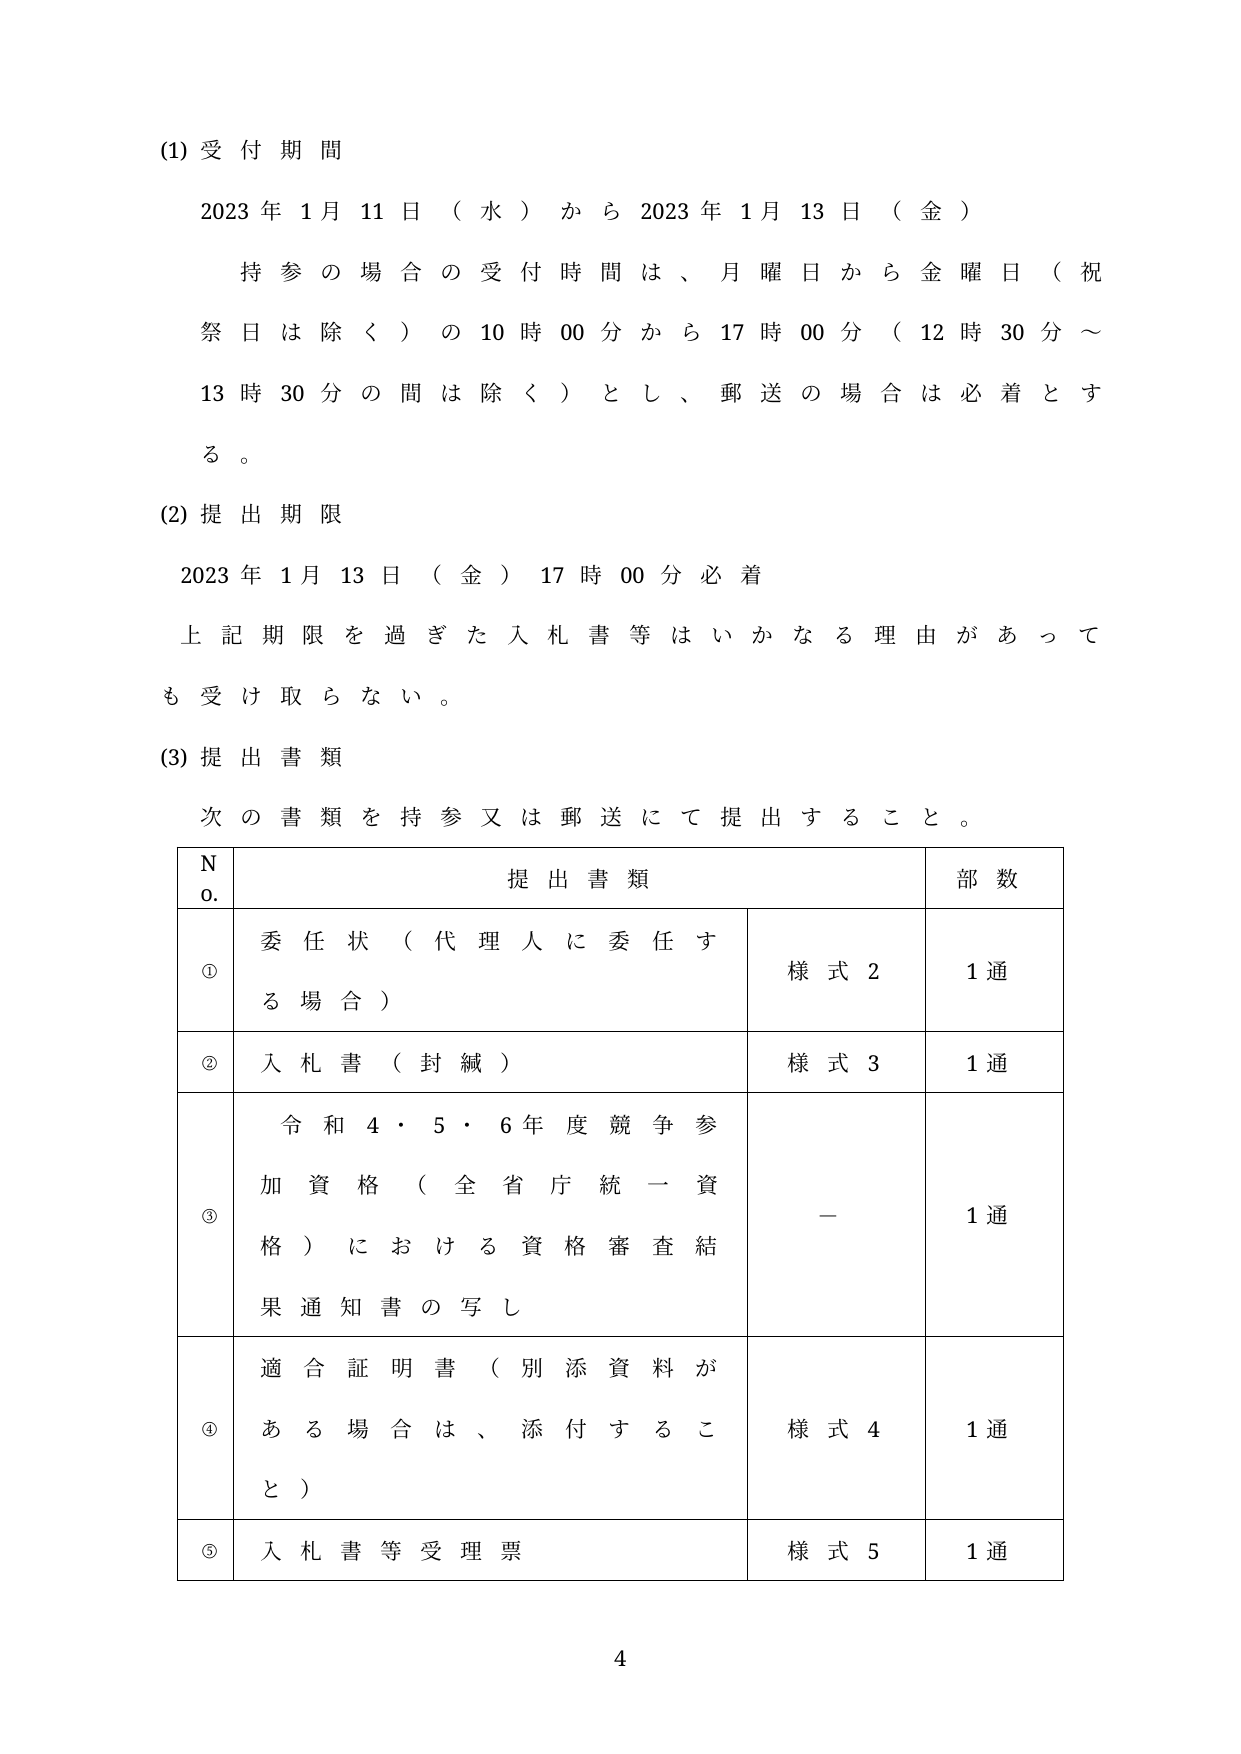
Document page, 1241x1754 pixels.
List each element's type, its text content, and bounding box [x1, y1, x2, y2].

table_cell 様式3 [748, 1032, 925, 1092]
table_cell 1通 [926, 1032, 1063, 1092]
table_cell 様式2 [748, 909, 925, 1031]
table_header No. [178, 848, 233, 908]
table_cell 1通 [926, 1520, 1063, 1580]
table_cell ④ [178, 1337, 233, 1519]
table_cell 1通 [926, 909, 1063, 1031]
table_cell ① [178, 909, 233, 1031]
text (1) 受付期間 [120, 119, 1120, 180]
table_cell 令和4・5・6年度競争参加資格（全省庁統一資格）における資格審査結果通知書の写し [234, 1093, 747, 1336]
text 2023年1月13日（金）17時00分必着 [140, 543, 1120, 604]
table_cell ③ [178, 1093, 233, 1336]
table_cell ⑤ [178, 1520, 233, 1580]
text 持参の場合の受付時間は、月曜日から金曜日（祝祭日は除く）の10時00分から17時00分（12時30分～13時30分の間は除く）とし、郵送の場合は必着とする。 [140, 240, 1120, 483]
table_cell 様式5 [748, 1520, 925, 1580]
text 次の書類を持参又は郵送にて提出すること。 [160, 786, 1120, 847]
text (2) 提出期限 [140, 483, 1120, 543]
table_header 部数 [926, 848, 1063, 908]
text 上記期限を過ぎた入札書等はいかなる理由があっても受け取らない。 [140, 604, 1120, 725]
table_cell 1通 [926, 1093, 1063, 1336]
table_cell 入札書（封緘） [234, 1032, 747, 1092]
table_cell － [748, 1093, 925, 1336]
table_cell 入札書等受理票 [234, 1520, 747, 1580]
table_cell 委任状（代理人に委任する場合） [234, 909, 747, 1031]
table_cell ② [178, 1032, 233, 1092]
table_header 提出書類 [234, 848, 925, 908]
table_cell 適合証明書（別添資料がある場合は、添付すること） [234, 1337, 747, 1519]
table_cell 1通 [926, 1337, 1063, 1519]
text (3) 提出書類 [120, 725, 1120, 786]
table_cell 様式4 [748, 1337, 925, 1519]
text 2023年1月11日（水）から2023年1月13日（金） [120, 180, 1120, 240]
